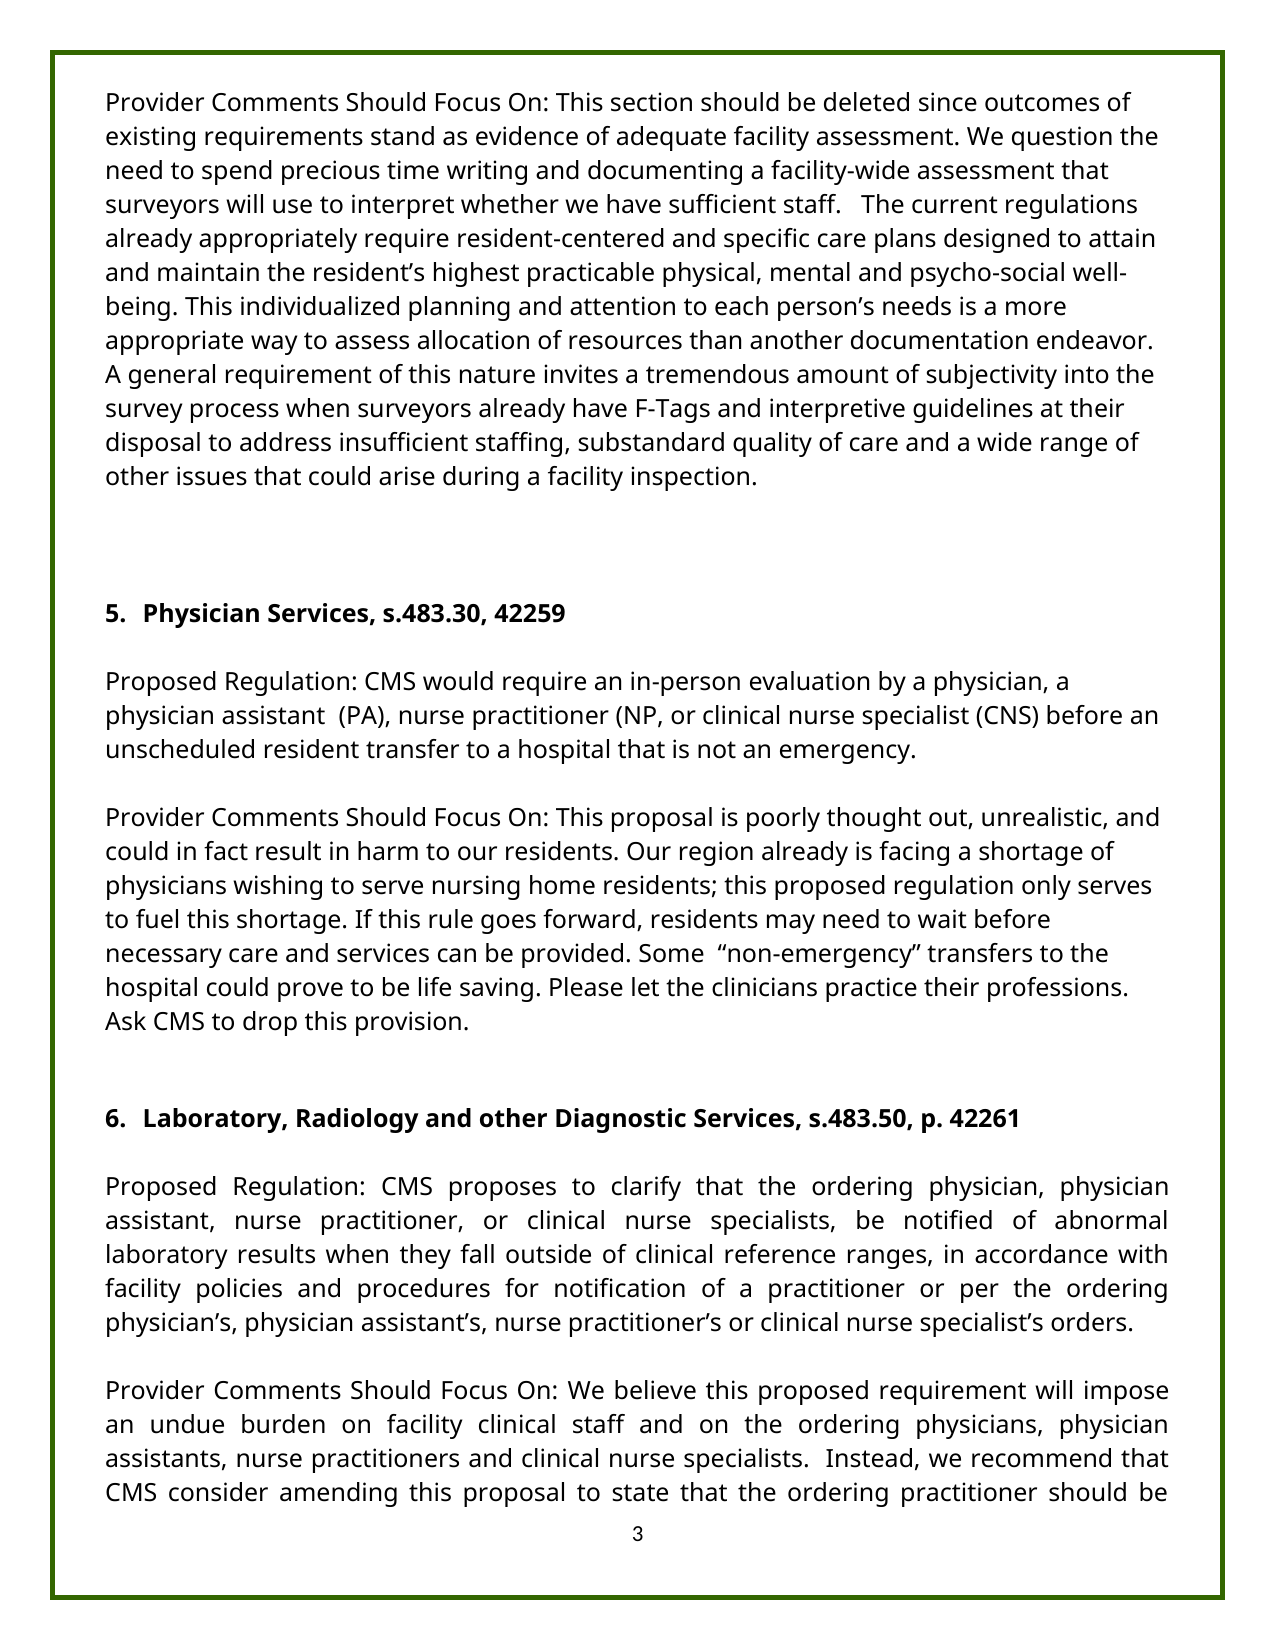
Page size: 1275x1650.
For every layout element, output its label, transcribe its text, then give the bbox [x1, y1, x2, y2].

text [105, 1373, 1170, 1509]
text Proposed Regulation: CMS would require an in-person evaluation by a physician, a physician assistant (PA), nurse practitioner (NP, or clinical nurse specialist (CNS) before an unscheduled resident transfer to a hospital that is not an emergency. [105, 663, 1170, 766]
list Physician Services, s.483.30, 42259 [105, 595, 1170, 629]
text Proposed Regulation: CMS proposes to clarify that the ordering physician, physician assistant, nurse practitioner, or clinical nurse specialists, be notified of abnormal laboratory results when they fall outside of clinical reference ranges, in accordance with facility policies and procedures for notification of a practitioner or per the ordering physician’s, physician assistant’s, nurse practitioner’s or clinical nurse specialist’s orders. [105, 1168, 1170, 1339]
text Provider Comments Should Focus On: This proposal is poorly thought out, unrealistic, and could in fact result in harm to our residents. Our region already is facing a shortage of physicians wishing to serve nursing home residents; this proposed regulation only serves to fuel this shortage. If this rule goes forward, residents may need to wait before necessary care and services can be provided. Some “non-emergency” transfers to the hospital could prove to be life saving. Please let the clinicians practice their professions. Ask CMS to drop this provision. [105, 800, 1170, 1038]
list Laboratory, Radiology and other Diagnostic Services, s.483.50, p. 42261 [105, 1100, 1170, 1134]
text Provider Comments Should Focus On: This section should be deleted since outcomes of existing requirements stand as evidence of adequate facility assessment. We question the need to spend precious time writing and documenting a facility-wide assessment that surveyors will use to interpret whether we have sufficient staff. The current regulations already appropriately require resident-centered and specific care plans designed to attain and maintain the resident’s highest practicable physical, mental and psycho-social well-being. This individualized planning and attention to each person’s needs is a more appropriate way to assess allocation of resources than another documentation endeavor. A general requirement of this nature invites a tremendous amount of subjectivity into the survey process when surveyors already have F-Tags and interpretive guidelines at their disposal to address insufficient staffing, substandard quality of care and a wide range of other issues that could arise during a facility inspection. [105, 84, 1170, 493]
